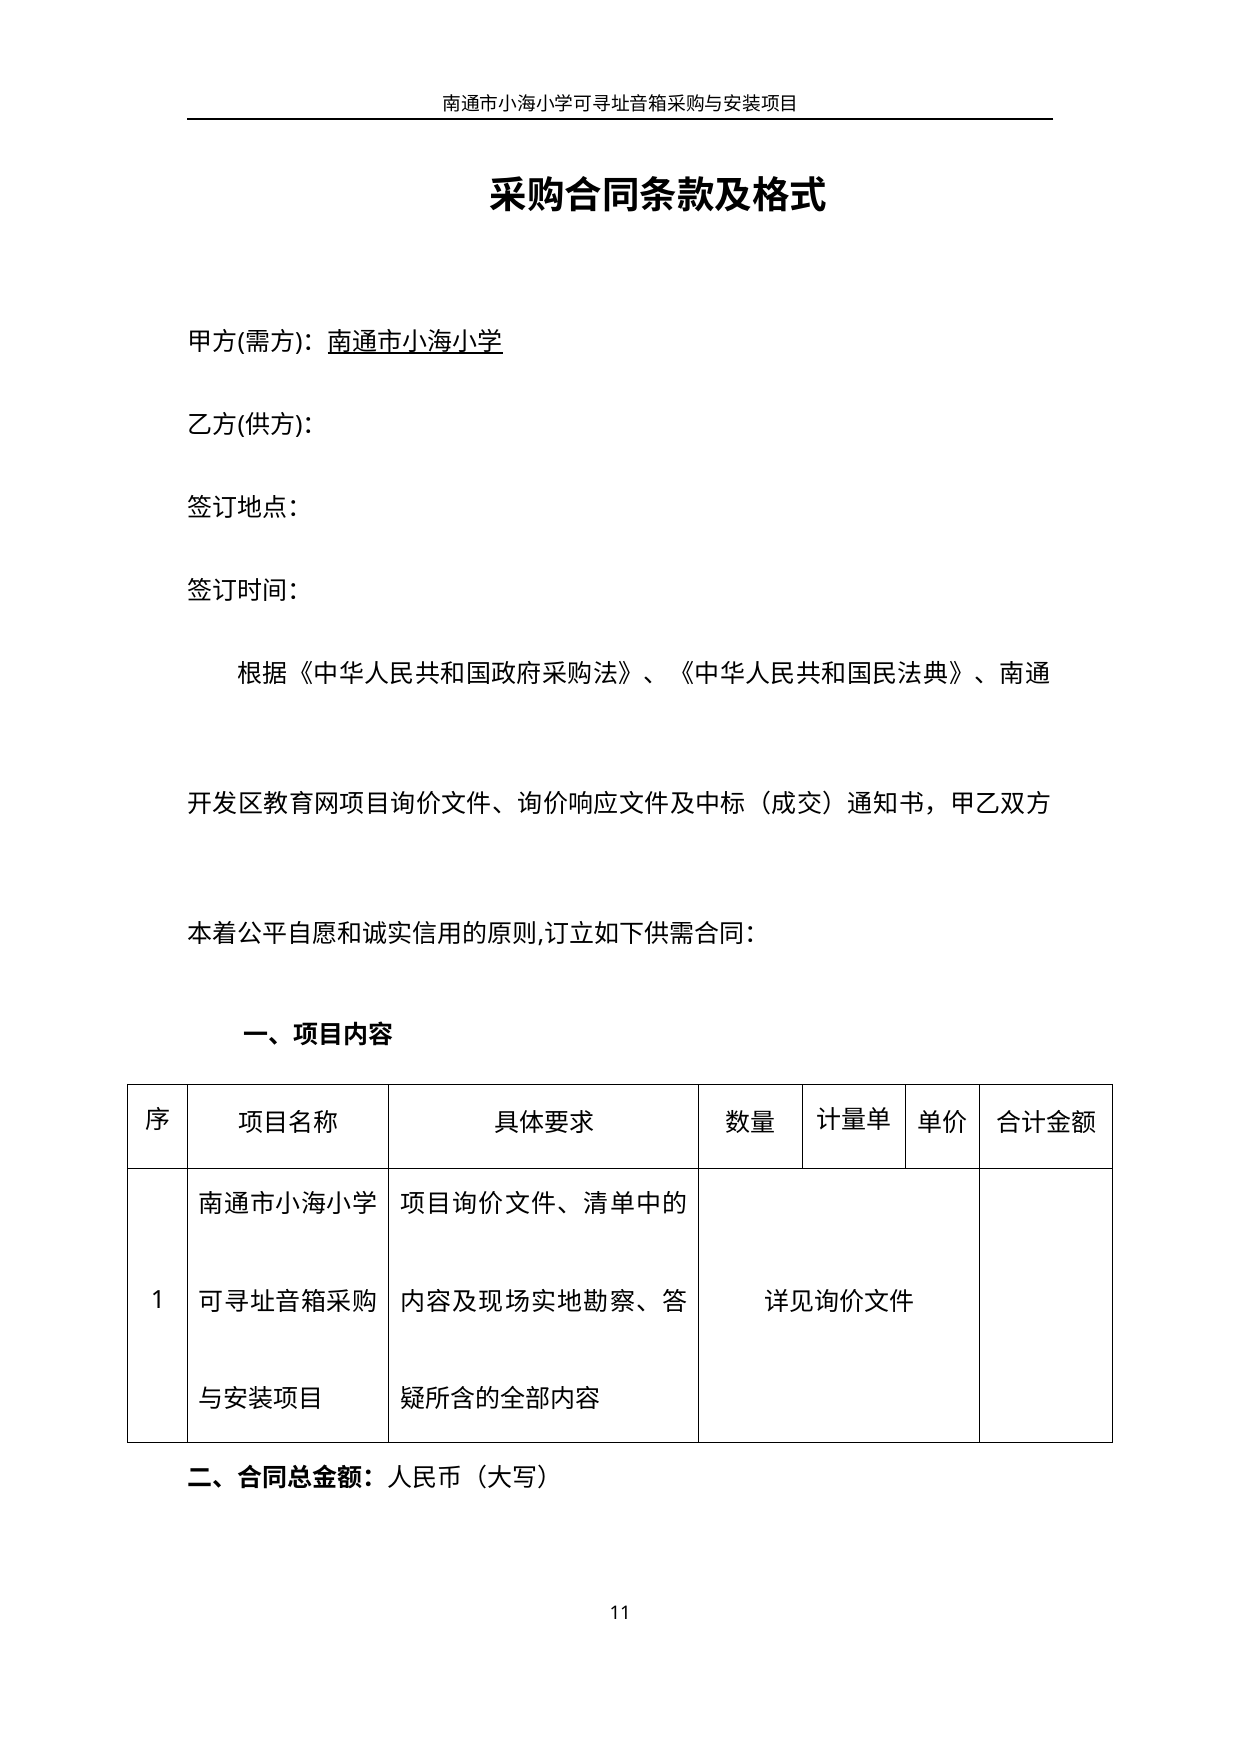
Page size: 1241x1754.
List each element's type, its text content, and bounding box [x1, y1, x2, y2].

text 甲方(需方)：南通市小海小学 [187, 307, 1053, 372]
text 根据《中华人民共和国政府采购法》、《中华人民共和国民法典》、南通开发区教育网项目询价文件、询价响应文件及中标（成交）通知书，甲乙双方本着公平自愿和诚实信用的原则,订立如下供需合同： [187, 639, 1053, 964]
table_cell 1 [128, 1169, 187, 1442]
table_cell 南通市小海小学可寻址音箱采购与安装项目 [188, 1169, 388, 1442]
table_cell [980, 1169, 1112, 1442]
text 二、合同总金额：人民币（大写） [187, 1443, 1053, 1508]
text 一、项目内容 [187, 1001, 1053, 1066]
text 乙方(供方)： [187, 390, 1053, 455]
text 签订时间： [187, 556, 1053, 621]
table_header 计量单位 [803, 1085, 905, 1168]
table_header 合计金额 [980, 1085, 1112, 1168]
table_header 序号 [128, 1085, 187, 1168]
table_header 数量 [699, 1085, 802, 1168]
table_header 具体要求 [389, 1085, 698, 1168]
table_header 项目名称 [188, 1085, 388, 1168]
table_cell 详见询价文件 [699, 1169, 979, 1442]
text 签订地点： [187, 473, 1053, 538]
table_header 单价 [906, 1085, 979, 1168]
table_cell 项目询价文件、清单中的内容及现场实地勘察、答疑所含的全部内容 [389, 1169, 698, 1442]
subtitle 采购合同条款及格式 [187, 160, 1053, 225]
